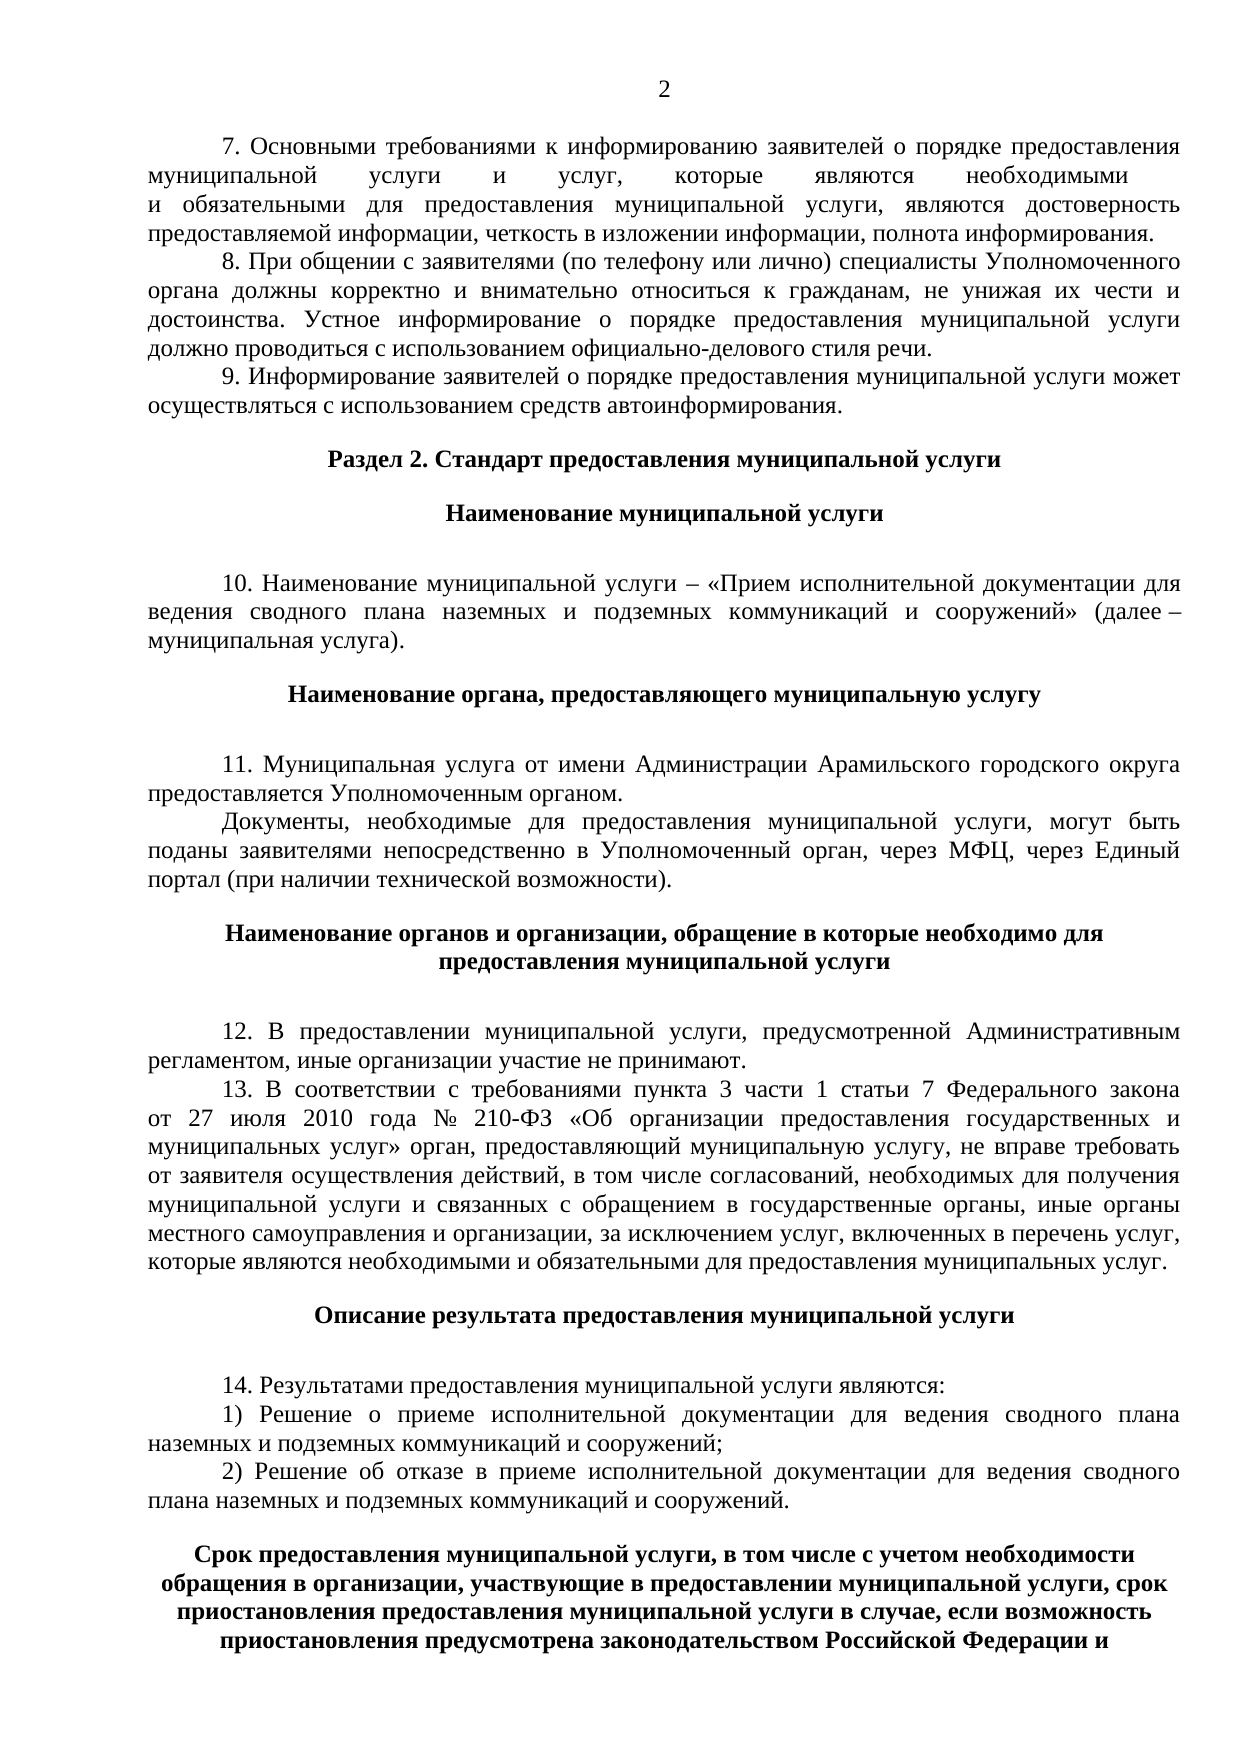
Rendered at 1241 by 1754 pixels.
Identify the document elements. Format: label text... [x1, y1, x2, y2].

text 14. Результатами предоставления муниципальной услуги являются: [148, 1370, 1181, 1399]
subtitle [148, 1539, 1181, 1654]
subtitle Наименование органа, предоставляющего муниципальную услугу [148, 679, 1181, 708]
text 9. Информирование заявителей о порядке предоставления муниципальной услуги может осуществляться с использованием средств автоинформирования. [148, 361, 1181, 419]
text 7. Основными требованиями к информированию заявителей о порядке предоставления муниципальной услуги и услуг, которые являются необходимыми и обязательными для предоставления муниципальной услуги, являются достоверность предоставляемой информации, четкость в изложении информации, полнота информирования. [148, 131, 1181, 246]
text 11. Муниципальная услуга от имени Администрации Арамильского городского округа предоставляется Уполномоченным органом. [148, 749, 1181, 806]
text 13. В соответствии с требованиями пункта 3 части 1 статьи 7 Федерального закона от 27 июля 2010 года № 210-ФЗ «Об организации предоставления государственных и муниципальных услуг» орган, предоставляющий муниципальную услугу, не вправе требовать от заявителя осуществления действий, в том числе согласований, необходимых для получения муниципальной услуги и связанных с обращением в государственные органы, иные органы местного самоуправления и организации, за исключением услуг, включенных в перечень услуг, которые являются необходимыми и обязательными для предоставления муниципальных услуг. [148, 1074, 1181, 1275]
subtitle Раздел 2. Стандарт предоставления муниципальной услуги [148, 444, 1181, 473]
subtitle Описание результата предоставления муниципальной услуги [148, 1300, 1181, 1329]
subtitle Наименование муниципальной услуги [148, 498, 1181, 526]
text 8. При общении с заявителями (по телефону или лично) специалисты Уполномоченного органа должны корректно и внимательно относиться к гражданам, не унижая их чести и достоинства. Устное информирование о порядке предоставления муниципальной услуги должно проводиться с использованием официально-делового стиля речи. [148, 246, 1181, 361]
text Документы, необходимые для предоставления муниципальной услуги, могут быть поданы заявителями непосредственно в Уполномоченный орган, через МФЦ, через Единый портал (при наличии технической возможности). [148, 806, 1181, 893]
text 12. В предоставлении муниципальной услуги, предусмотренной Административным регламентом, иные организации участие не принимают. [148, 1016, 1181, 1074]
text 1) Решение о приеме исполнительной документации для ведения сводного плана наземных и подземных коммуникаций и сооружений; [148, 1399, 1181, 1456]
subtitle Наименование органов и организации, обращение в которые необходимо для предоставления муниципальной услуги [148, 918, 1181, 975]
text 10. Наименование муниципальной услуги – «Прием исполнительной документации для ведения сводного плана наземных и подземных коммуникаций и сооружений» (далее – муниципальная услуга). [148, 568, 1181, 654]
text 2) Решение об отказе в приеме исполнительной документации для ведения сводного плана наземных и подземных коммуникаций и сооружений. [148, 1456, 1181, 1514]
